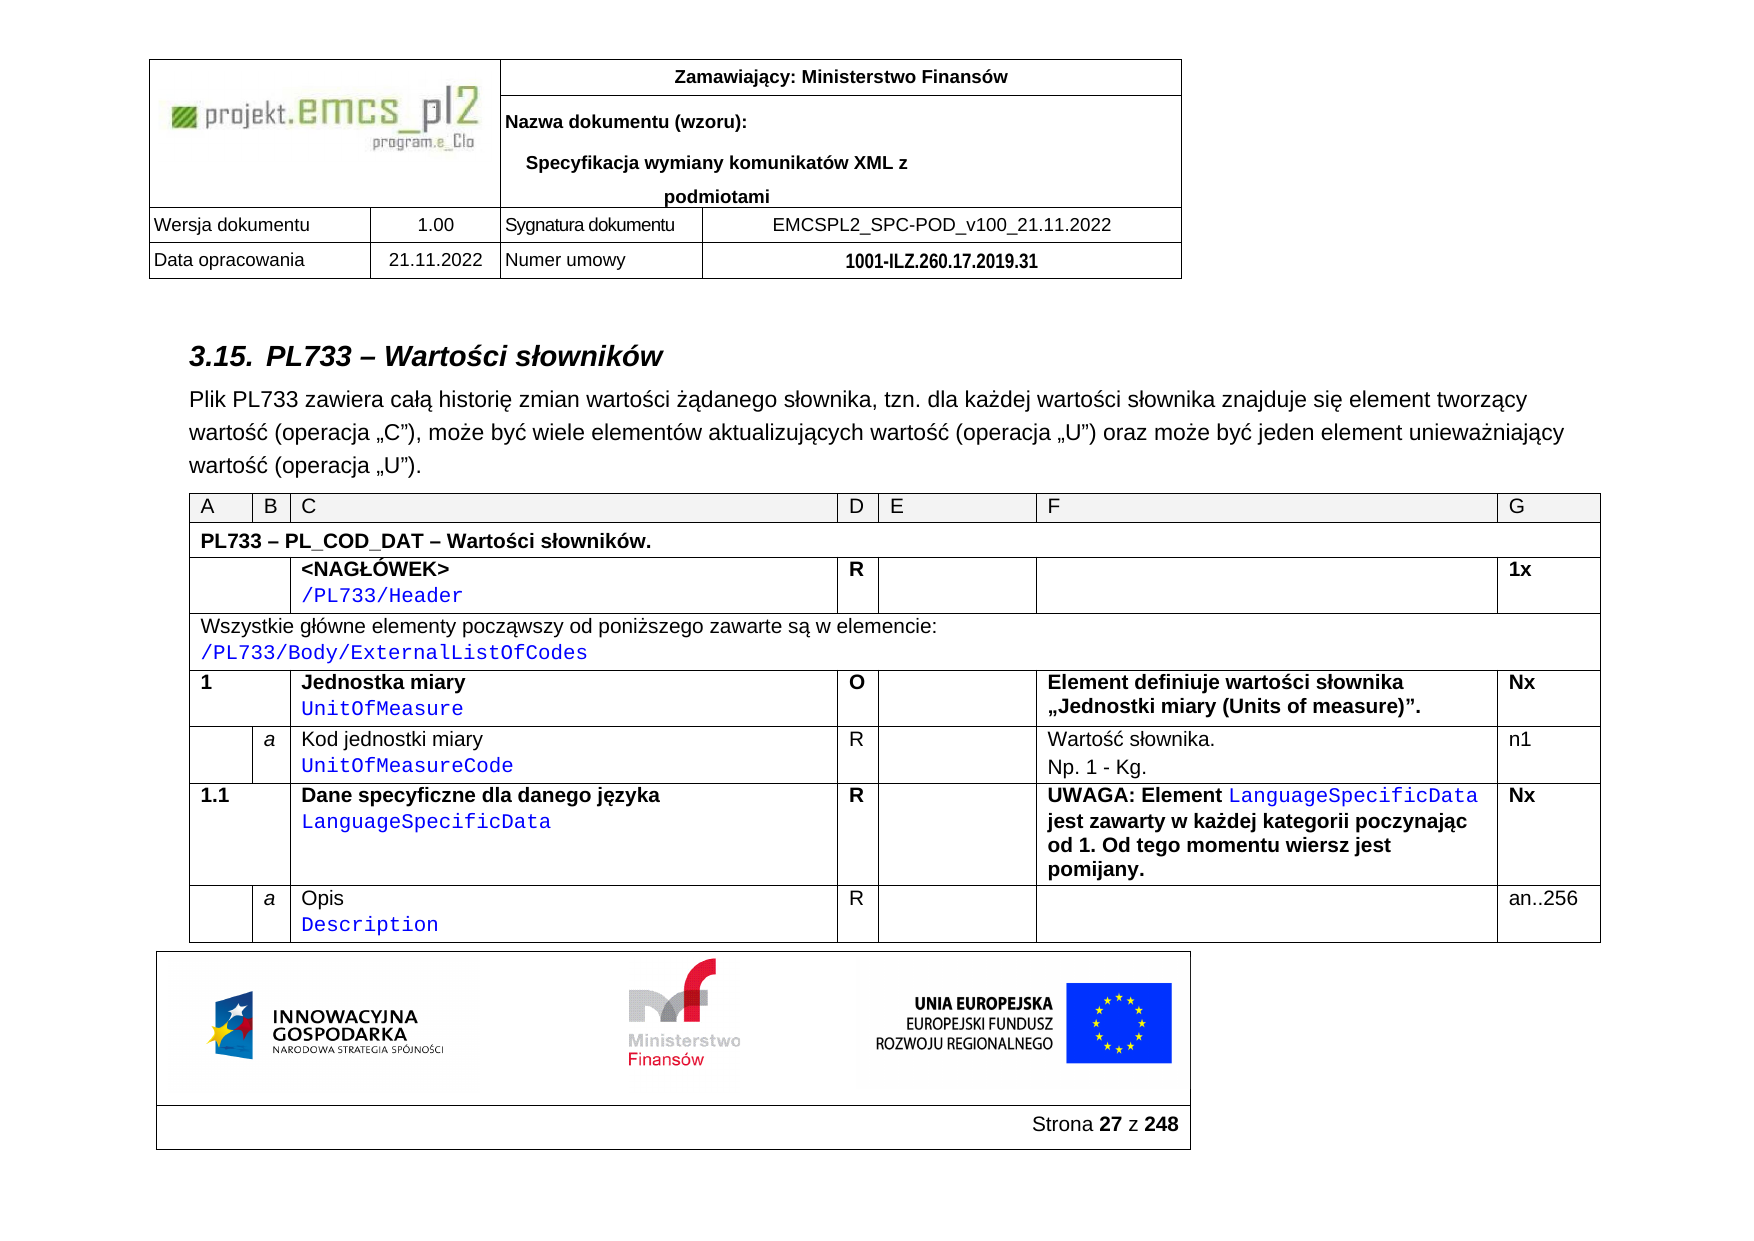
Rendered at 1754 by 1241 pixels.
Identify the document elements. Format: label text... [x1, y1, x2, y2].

table_header A [190, 494, 252, 522]
table_cell [879, 671, 1036, 726]
table_cell O [838, 671, 878, 726]
table_cell Kod jednostki miary UnitOfMeasureCode [291, 727, 837, 783]
table_cell Element definiuje wartości słownika „Jednostki miary (Units of measure)”. [1037, 671, 1497, 726]
table_cell Nx [1498, 671, 1600, 726]
table_cell [879, 784, 1036, 885]
table_cell [879, 558, 1036, 613]
table_cell PL733 – PL_COD_DAT – Wartości słowników. [190, 523, 1600, 557]
table_cell Nx [1498, 784, 1600, 885]
table_cell R [838, 784, 878, 885]
table_cell Jednostka miary UnitOfMeasure [291, 671, 837, 726]
table_cell n1 [1498, 727, 1600, 783]
table_cell Opis Description [291, 886, 837, 942]
table_cell 1 [190, 671, 290, 726]
table_cell R [838, 558, 878, 613]
table_cell a [253, 727, 290, 783]
table_cell Wartość słownika. Np. 1 - Kg. [1037, 727, 1497, 783]
table_cell [879, 886, 1036, 942]
picture [158, 71, 492, 162]
table_cell 1x [1498, 558, 1600, 613]
table_cell [1037, 886, 1497, 942]
table_cell [190, 886, 252, 942]
table_header E [879, 494, 1036, 522]
table_header G [1498, 494, 1600, 522]
table_cell [1037, 558, 1497, 613]
table_header F [1037, 494, 1497, 522]
table_cell <NAGŁÓWEK> /PL733/Header [291, 558, 837, 613]
table_header D [838, 494, 878, 522]
picture [629, 957, 740, 1093]
table_cell [879, 727, 1036, 783]
text Plik PL733 zawiera całą historię zmian wartości żądanego słownika, tzn. dla każdej wartości słownika znajduje się element tworzący wartość (operacja „C”), może być wiele elementów aktualizujących wartość (operacja „U”) oraz może być jeden element unieważniający wartość (operacja „U”). [189, 378, 1600, 478]
table_cell UWAGA: Element LanguageSpecificData jest zawarty w każdej kategorii poczynając od 1. Od tego momentu wiersz jest pomijany. [1037, 784, 1497, 885]
table_cell [190, 727, 252, 783]
table_header B [253, 494, 290, 522]
table_cell Dane specyficzne dla danego języka LanguageSpecificData [291, 784, 837, 885]
table_cell an..256 [1498, 886, 1600, 942]
picture [855, 957, 1191, 1089]
table_cell [190, 558, 290, 613]
text PL733 – Wartości słowników [189, 339, 1600, 372]
table_cell Wszystkie główne elementy począwszy od poniższego zawarte są w elemencie: /PL733/Body/ExternalListOfCodes [190, 614, 1600, 669]
table_cell R [838, 727, 878, 783]
table_cell a [253, 886, 290, 942]
table_cell 1.1 [190, 784, 290, 885]
table_cell R [838, 886, 878, 942]
table_header C [291, 494, 837, 522]
picture [167, 957, 481, 1093]
